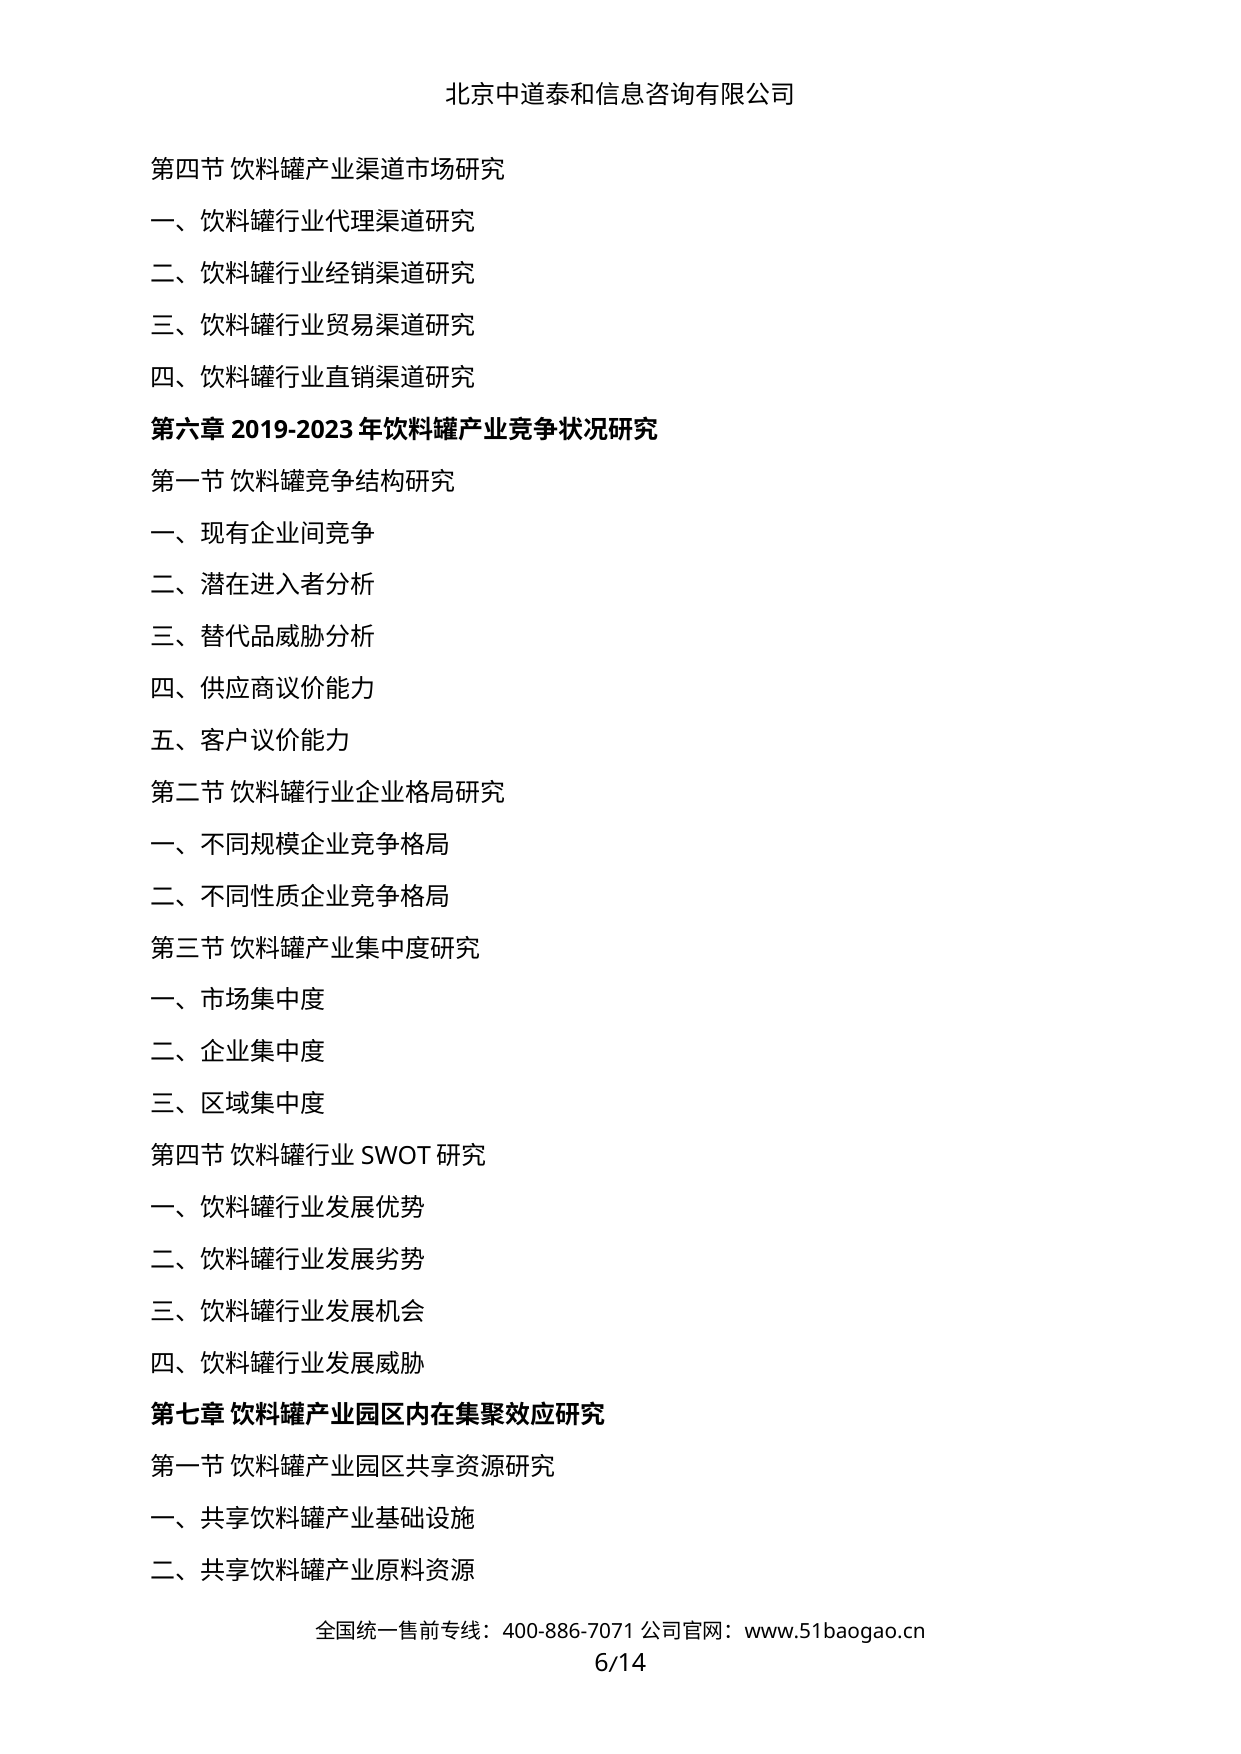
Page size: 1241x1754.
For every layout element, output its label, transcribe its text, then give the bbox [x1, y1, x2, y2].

text 第四节 饮料罐产业渠道市场研究 [150, 150, 1090, 186]
text 第一节 饮料罐产业园区共享资源研究 [150, 1447, 1090, 1483]
text 第七章 饮料罐产业园区内在集聚效应研究 [150, 1395, 1090, 1431]
text 一、不同规模企业竞争格局 [150, 824, 1090, 861]
text 二、饮料罐行业发展劣势 [150, 1239, 1090, 1276]
text 一、市场集中度 [150, 980, 1090, 1016]
text 第一节 饮料罐竞争结构研究 [150, 461, 1090, 497]
text 二、饮料罐行业经销渠道研究 [150, 254, 1090, 290]
text 三、区域集中度 [150, 1084, 1090, 1120]
text 一、饮料罐行业发展优势 [150, 1187, 1090, 1224]
text 第六章 2019-2023年饮料罐产业竞争状况研究 [150, 409, 1090, 446]
text 第四节 饮料罐行业SWOT研究 [150, 1136, 1090, 1172]
text 二、潜在进入者分析 [150, 565, 1090, 601]
text 五、客户议价能力 [150, 721, 1090, 757]
text 一、现有企业间竞争 [150, 513, 1090, 549]
text 一、共享饮料罐产业基础设施 [150, 1499, 1090, 1535]
text 四、饮料罐行业发展威胁 [150, 1343, 1090, 1379]
text 三、替代品威胁分析 [150, 617, 1090, 653]
text 一、饮料罐行业代理渠道研究 [150, 202, 1090, 238]
text 四、供应商议价能力 [150, 669, 1090, 705]
text 二、不同性质企业竞争格局 [150, 876, 1090, 912]
text 第二节 饮料罐行业企业格局研究 [150, 772, 1090, 809]
text 三、饮料罐行业贸易渠道研究 [150, 306, 1090, 342]
text 四、饮料罐行业直销渠道研究 [150, 357, 1090, 394]
text 二、企业集中度 [150, 1032, 1090, 1068]
text 三、饮料罐行业发展机会 [150, 1291, 1090, 1327]
text 第三节 饮料罐产业集中度研究 [150, 928, 1090, 964]
text 二、共享饮料罐产业原料资源 [150, 1551, 1090, 1587]
